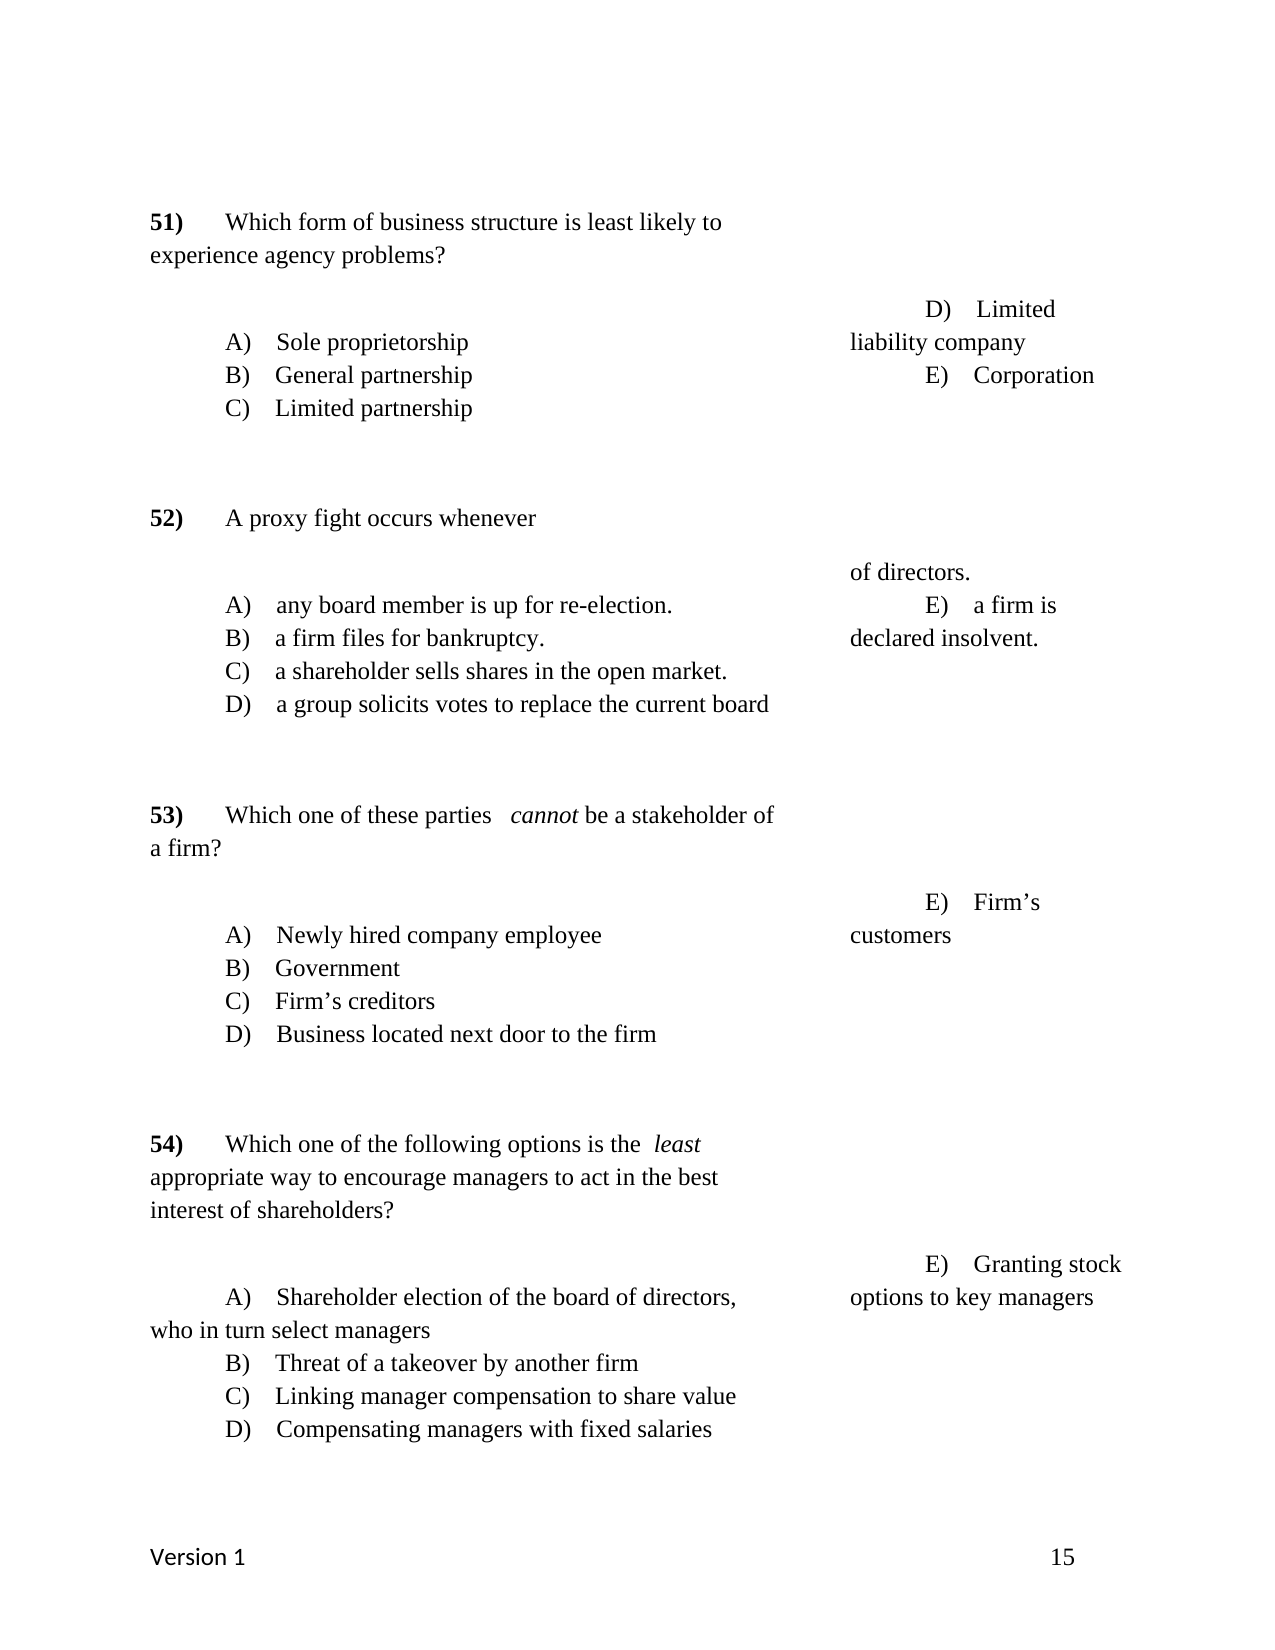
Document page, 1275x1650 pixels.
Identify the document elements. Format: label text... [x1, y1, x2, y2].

text A) Sole proprietorship B) General partnership C) Limited partnership D) Limited liability company E) Corporation [150, 294, 775, 421]
text 51) Which form of business structure is least likely to experience agency problems? [150, 207, 775, 268]
text A) any board member is up for re-election. B) a firm files for bankruptcy. C) a shareholder sells shares in the open market. D) a group solicits votes to replace the current board of directors. E) a firm is declared insolvent. [150, 557, 775, 718]
text A) Shareholder election of the board of directors, who in turn select managers B) Threat of a takeover by another firm C) Linking manager compensation to share value D) Compensating managers with fixed salaries E) Granting stock options to key managers [150, 1249, 775, 1443]
text A) Shareholder election of the board of directors, who in turn select managers B) Threat of a takeover by another firm C) Linking manager compensation to share value D) Compensating managers with fixed salaries E) Granting stock options to key managers [850, 1249, 1125, 1344]
text 54) Which one of the following options is the least appropriate way to encourage managers to act in the best interest of shareholders? [150, 1129, 775, 1224]
text A) Newly hired company employee B) Government C) Firm’s creditors D) Business located next door to the firm E) Firm’s customers [150, 887, 775, 1048]
text A) Newly hired company employee B) Government C) Firm’s creditors D) Business located next door to the firm E) Firm’s customers [850, 887, 1125, 982]
text A) Sole proprietorship B) General partnership C) Limited partnership D) Limited liability company E) Corporation [850, 294, 1125, 421]
text 53) Which one of these parties cannot be a stakeholder of a firm? [150, 800, 775, 862]
text A) any board member is up for re-election. B) a firm files for bankruptcy. C) a shareholder sells shares in the open market. D) a group solicits votes to replace the current board of directors. E) a firm is declared insolvent. [850, 557, 1125, 685]
text 52) A proxy fight occurs whenever [150, 503, 775, 532]
